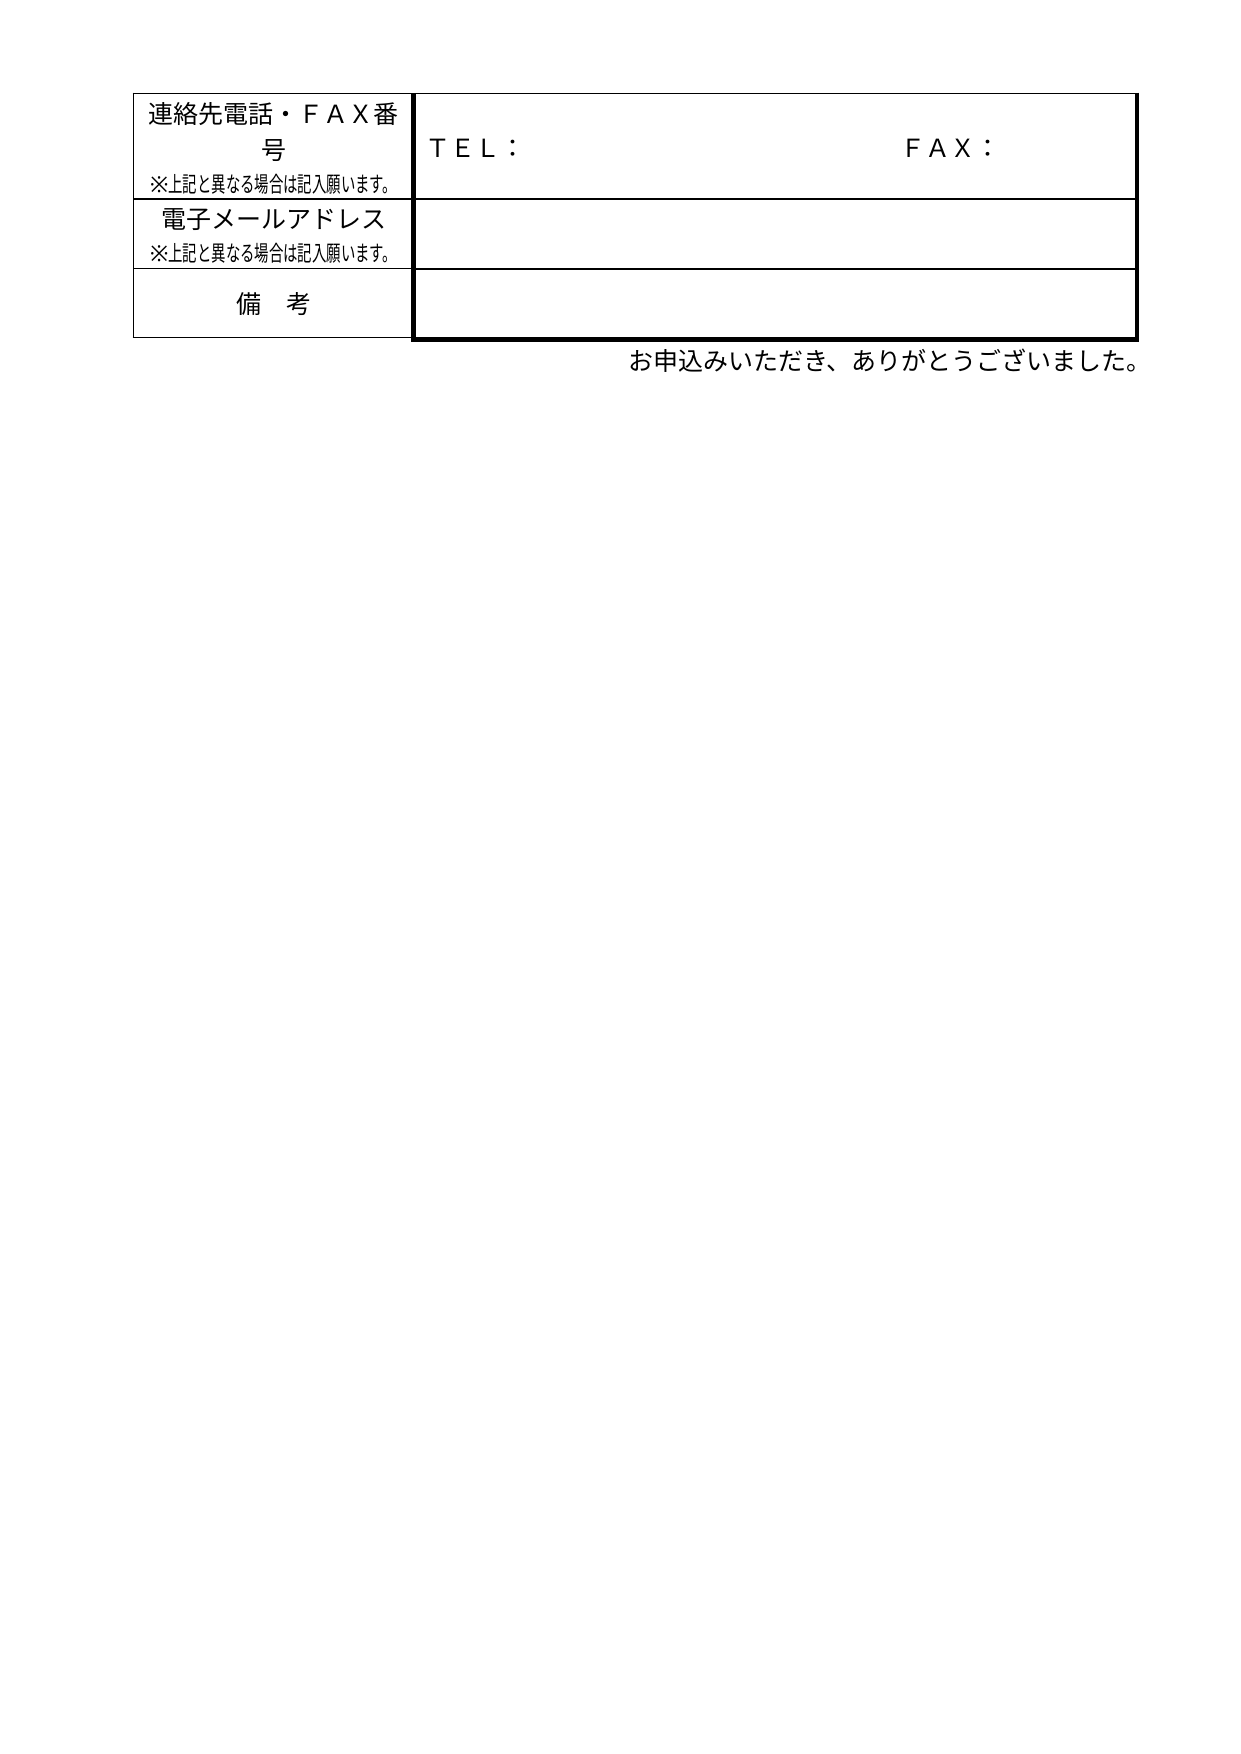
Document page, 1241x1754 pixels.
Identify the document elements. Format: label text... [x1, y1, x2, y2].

text お申込みいただき、ありがとうございました。 [89, 341, 1152, 378]
table_cell 備 考 [134, 269, 411, 337]
table_cell [416, 200, 1135, 268]
table_cell 電子メールアドレス ※上記と異なる場合は記入願います。 [134, 200, 411, 268]
table_cell [416, 270, 1135, 337]
table_cell ＴＥＬ： ＦＡＸ： [416, 94, 1135, 198]
table_cell 連絡先電話・ＦＡＸ番号 ※上記と異なる場合は記入願います。 [134, 94, 411, 198]
